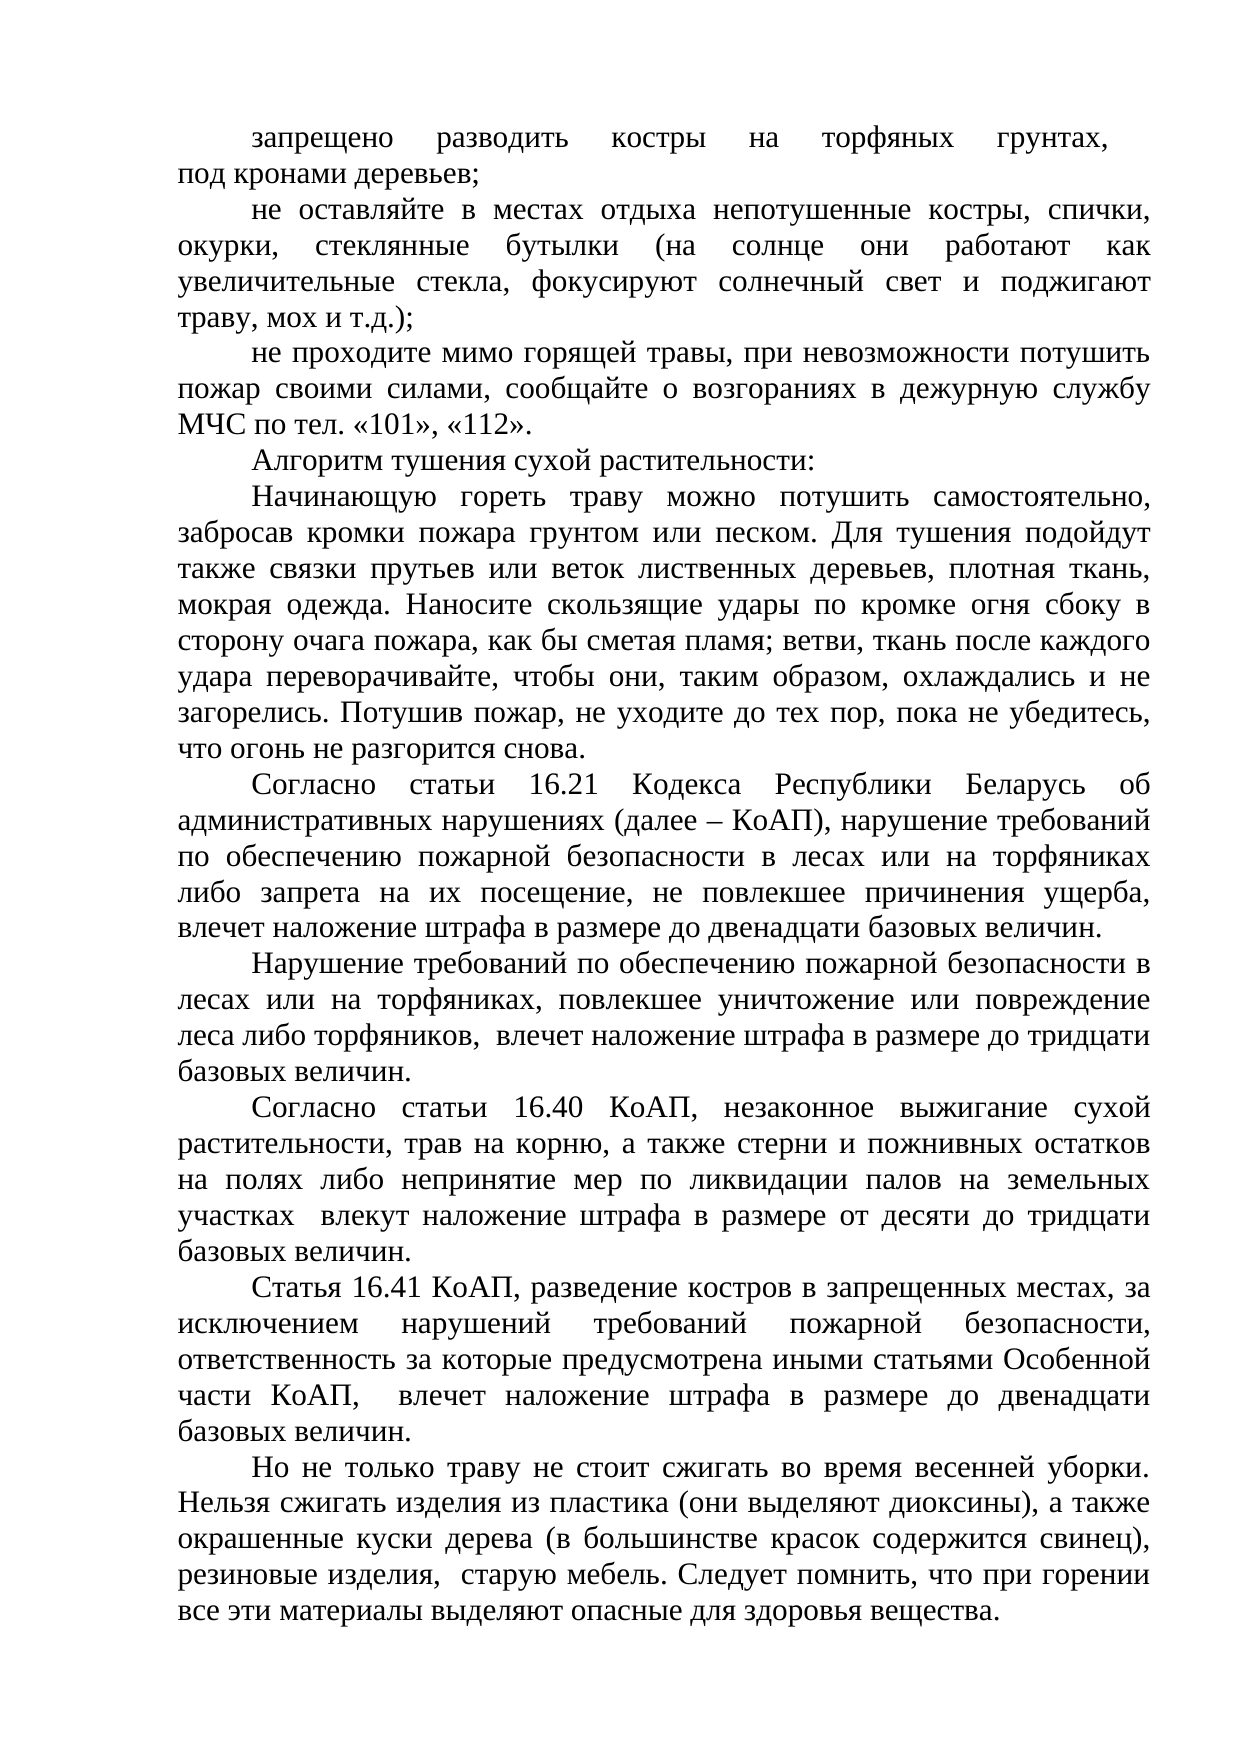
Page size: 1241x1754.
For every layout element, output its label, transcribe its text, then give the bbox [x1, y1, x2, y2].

text Нарушение требований по обеспечению пожарной безопасности в лесах или на торфяниках, повлекшее уничтожение или повреждение леса либо торфяников, влечет наложение штрафа в размере до тридцати базовых величин. [177, 945, 1152, 1088]
text Согласно статьи 16.40 КоАП, незаконное выжигание сухой растительности, трав на корню, а также стерни и пожнивных остатков на полях либо непринятие мер по ликвидации палов на земельных участках влекут наложение штрафа в размере от десяти до тридцати базовых величин. [177, 1088, 1152, 1268]
text Но не только траву не стоит сжигать во время весенней уборки. Нельзя сжигать изделия из пластика (они выделяют диоксины), а также окрашенные куски дерева (в большинстве красок содержится свинец), резиновые изделия, старую мебель. Следует помнить, что при горении все эти материалы выделяют опасные для здоровья вещества. [177, 1448, 1152, 1627]
text Статья 16.41 КоАП, разведение костров в запрещенных местах, за исключением нарушений требований пожарной безопасности, ответственность за которые предусмотрена иными статьями Особенной части КоАП, влечет наложение штрафа в размере до двенадцати базовых величин. [177, 1268, 1152, 1448]
text запрещено разводить костры на торфяных грунтах, под кронами деревьев; [177, 118, 1152, 190]
text Алгоритм тушения сухой растительности: [177, 442, 1152, 477]
text Начинающую гореть траву можно потушить самостоятельно, забросав кромки пожара грунтом или песком. Для тушения подойдут также связки прутьев или веток лиственных деревьев, плотная ткань, мокрая одежда. Наносите скользящие удары по кромке огня сбоку в сторону очага пожара, как бы сметая пламя; ветви, ткань после каждого удара переворачивайте, чтобы они, таким образом, охлаждались и не загорелись. Потушив пожар, не уходите до тех пор, пока не убедитесь, что огонь не разгорится снова. [177, 477, 1152, 765]
text Согласно статьи 16.21 Кодекса Республики Беларусь об административных нарушениях (далее – КоАП), нарушение требований по обеспечению пожарной безопасности в лесах или на торфяниках либо запрета на их посещение, не повлекшее причинения ущерба, влечет наложение штрафа в размере до двенадцати базовых величин. [177, 765, 1152, 945]
text не оставляйте в местах отдыха непотушенные костры, спички, окурки, стеклянные бутылки (на солнце они работают как увеличительные стекла, фокусируют солнечный свет и поджигают траву, мох и т.д.); [177, 190, 1152, 334]
text не проходите мимо горящей травы, при невозможности потушить пожар своими силами, сообщайте о возгораниях в дежурную службу МЧС по тел. «101», «112». [177, 334, 1152, 442]
